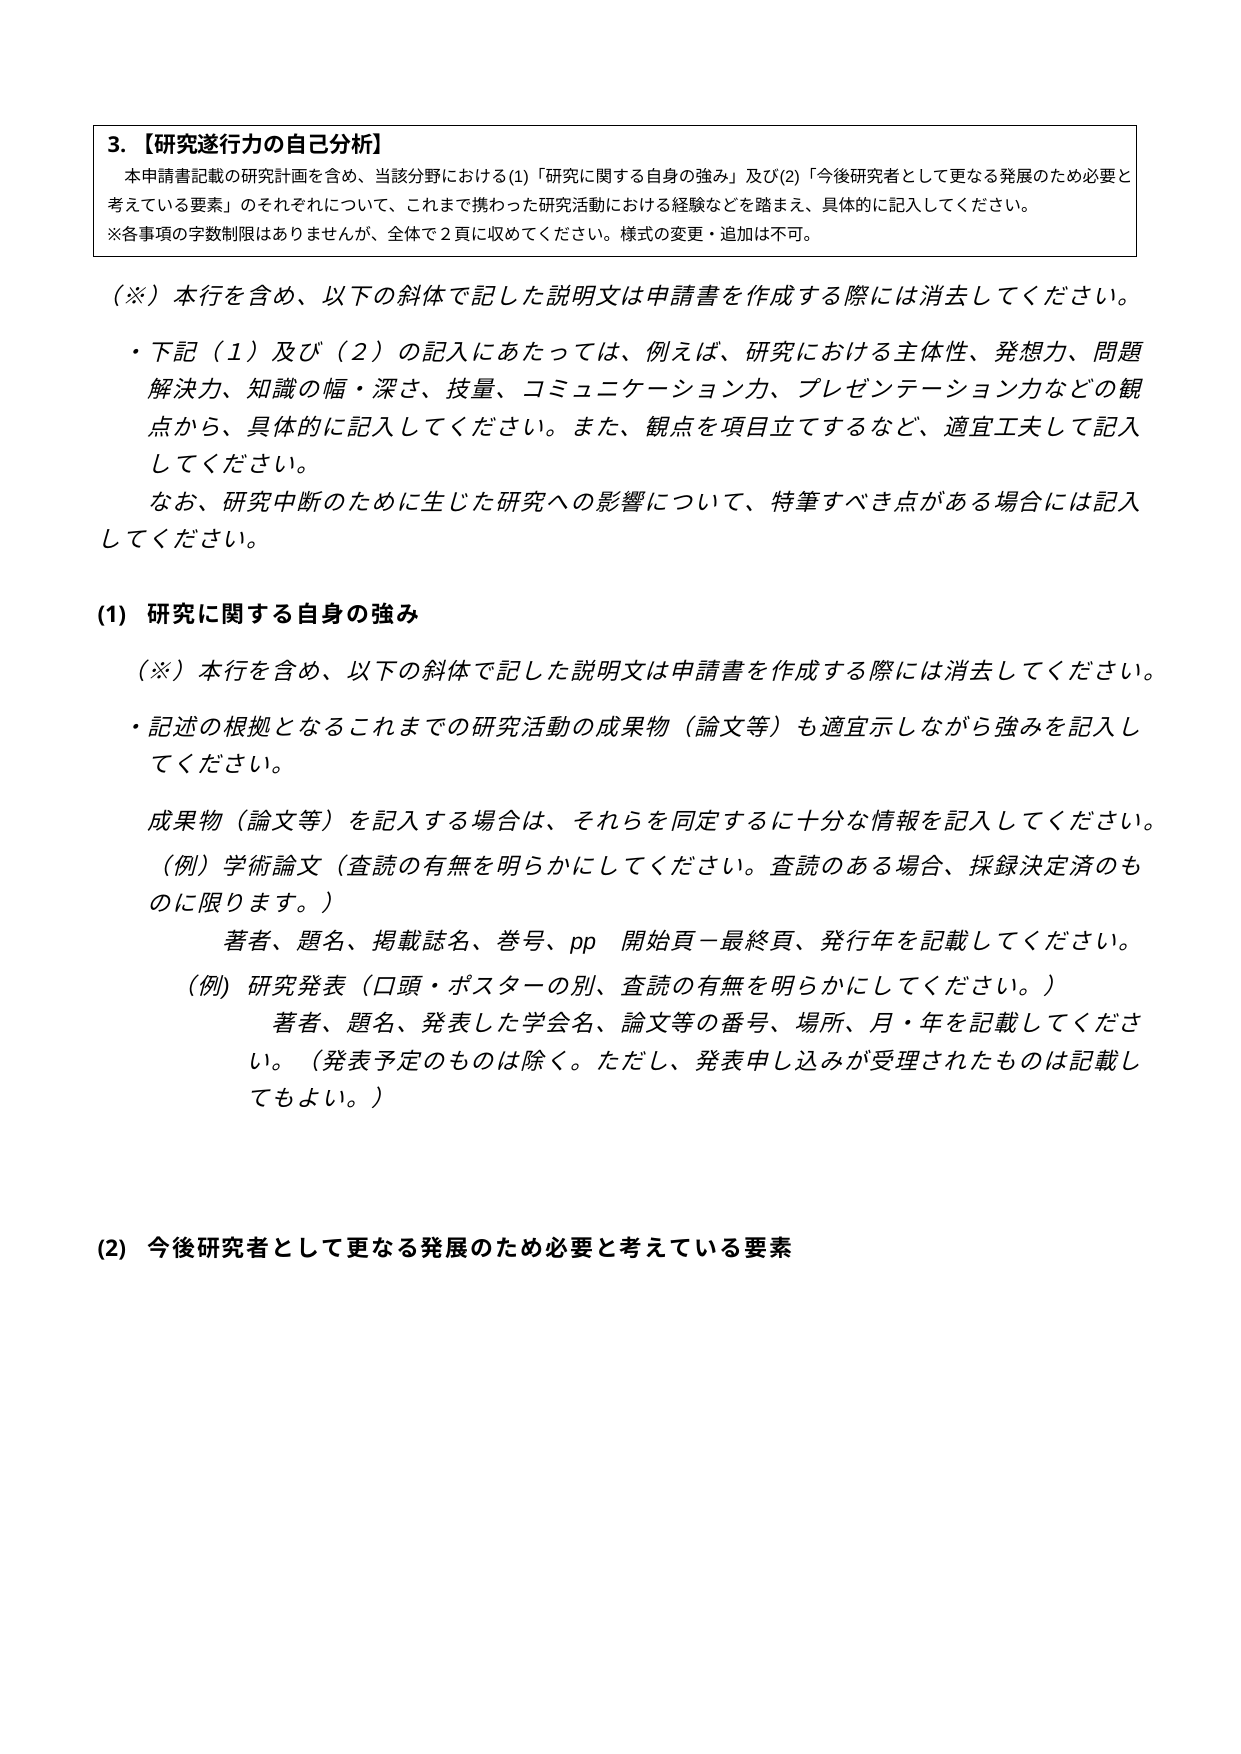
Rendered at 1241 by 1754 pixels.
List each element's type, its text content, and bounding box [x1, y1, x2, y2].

text （※）本行を含め、以下の斜体で記した説明文は申請書を作成する際には消去してください。 [97, 276, 1143, 313]
text （※）本行を含め、以下の斜体で記した説明文は申請書を作成する際には消去してください。 [119, 651, 1143, 688]
text (1) 研究に関する自身の強み [97, 594, 1143, 632]
text ・記述の根拠となるこれまでの研究活動の成果物（論文等）も適宜示しながら強みを記入してください。 [119, 707, 1143, 782]
text （例）学術論文（査読の有無を明らかにしてください。査読のある場合、採録決定済のものに限ります。） [141, 846, 1143, 921]
text 成果物（論文等）を記入する場合は、それらを同定するに十分な情報を記入してください。 [141, 801, 1143, 838]
text ※各事項の字数制限はありませんが、全体で２頁に収めてください。様式の変更・追加は不可。 [107, 217, 1133, 246]
text なお、研究中断のために生じた研究への影響について、特筆すべき点がある場合には記入してください。 [97, 482, 1143, 557]
text （例) 研究発表（口頭・ポスターの別、査読の有無を明らかにしてください。） [97, 966, 1143, 1003]
text 著者、題名、発表した学会名、論文等の番号、場所、月・年を記載してください。（発表予定のものは除く。ただし、発表申し込みが受理されたものは記載してもよい。） [97, 1003, 1143, 1116]
text 本申請書記載の研究計画を含め、当該分野における(1)「研究に関する自身の強み」及び(2)「今後研究者として更なる発展のため必要と考えている要素」のそれぞれについて、これまで携わった研究活動における経験などを踏まえ、具体的に記入してください。 [107, 159, 1133, 217]
text ・下記（１）及び（２）の記入にあたっては、例えば、研究における主体性、発想力、問題解決力、知識の幅・深さ、技量、コミュニケーション力、プレゼンテーション力などの観点から、具体的に記入してください。また、観点を項目立てするなど、適宜工夫して記入してください。 [119, 332, 1143, 482]
text 3. 【研究遂行力の自己分析】 [107, 127, 1133, 159]
text (2) 今後研究者として更なる発展のため必要と考えている要素 [97, 1228, 1143, 1266]
text 著者、題名、掲載誌名、巻号、pp開始頁－最終頁、発行年を記載してください。 [141, 921, 1143, 958]
